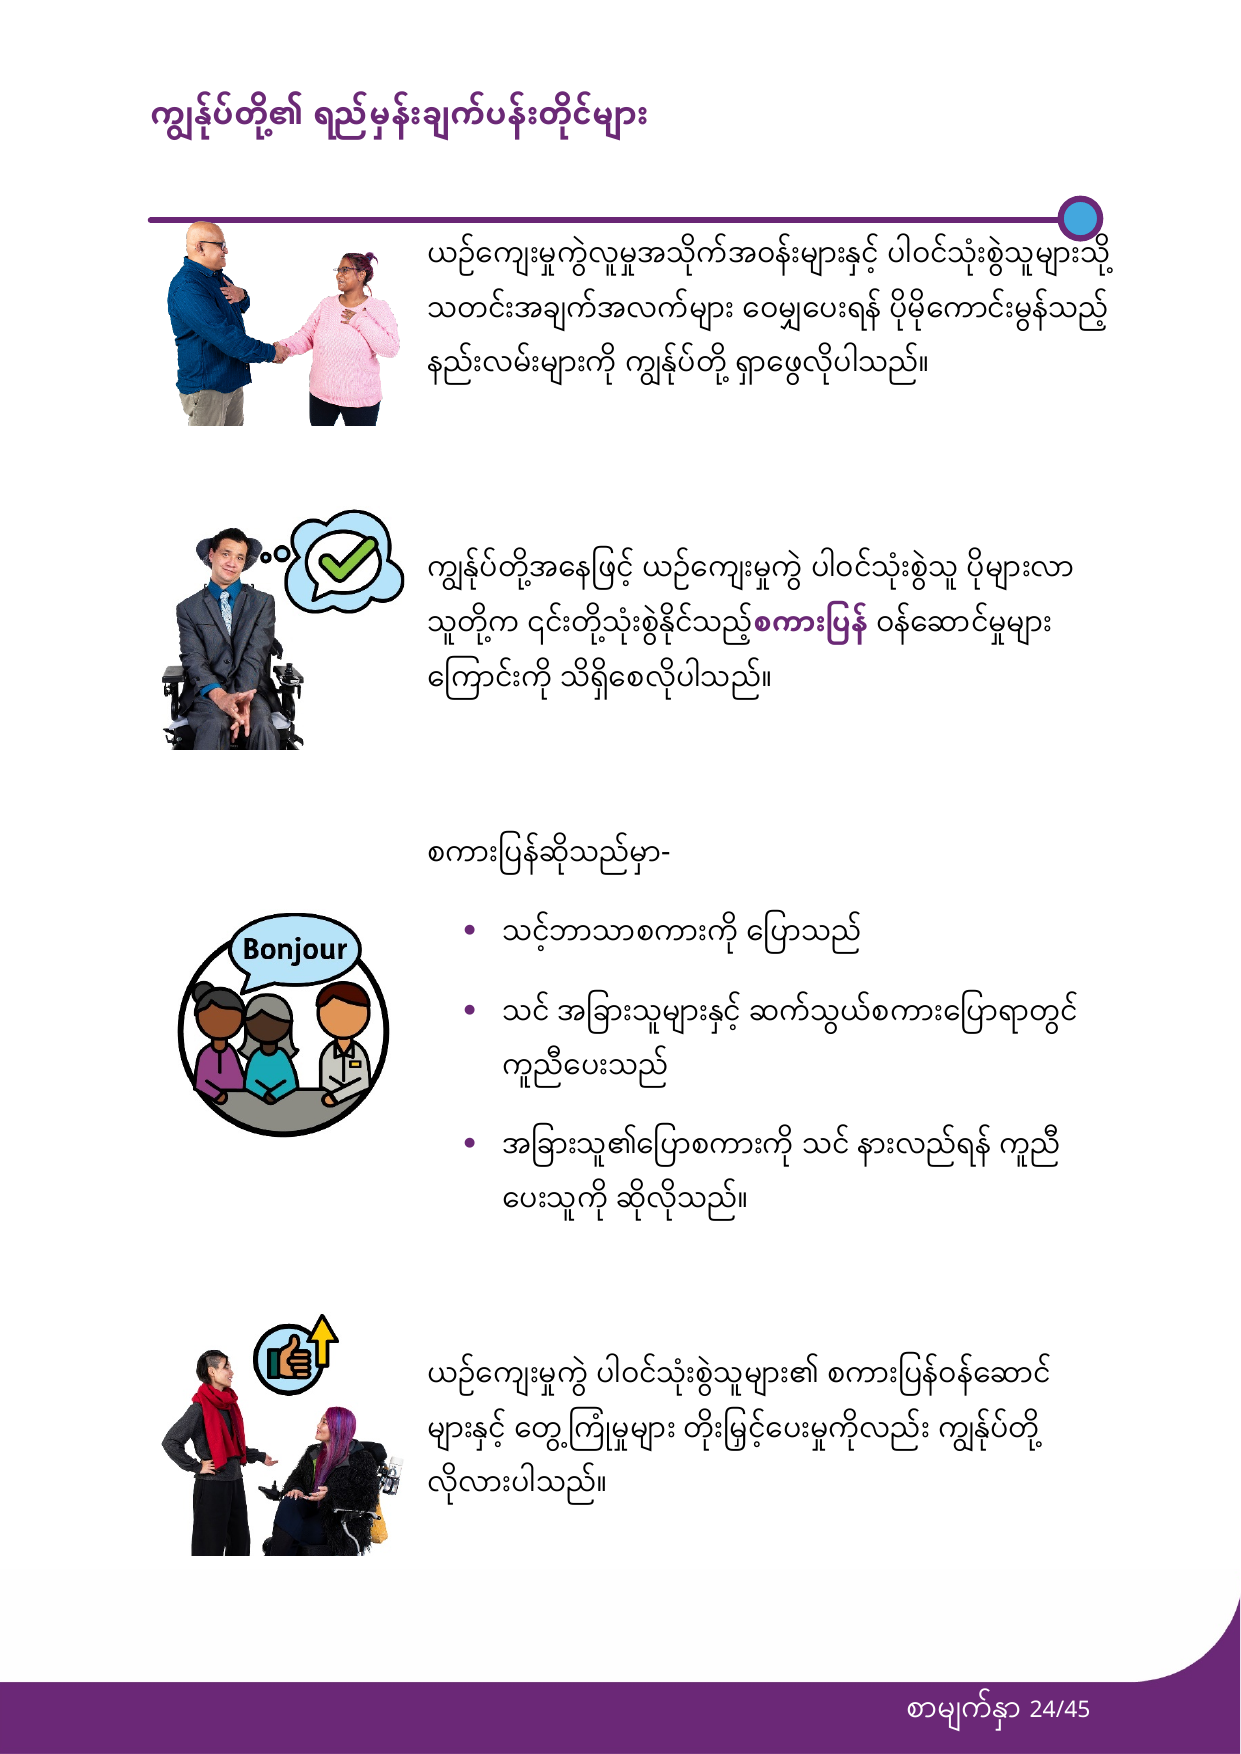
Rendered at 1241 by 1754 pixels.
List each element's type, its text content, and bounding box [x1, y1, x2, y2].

table_cell ယဥ်ကျေးမှုကွဲ ပါဝင်သုံးစွဲသူများ၏ စကားပြန်ဝန်ဆောင်များနှင့် တွေ့ကြုံမှုများ တိုးမြှင့်ပေးမှုကိုလည်း ကျွန်ုပ်တို့ လိုလားပါသည်။ [416, 1257, 1101, 1611]
picture [161, 1312, 405, 1556]
picture [161, 909, 405, 1153]
picture [0, 1569, 1241, 1754]
picture [164, 202, 402, 426]
table_cell စကားပြန်ဆိုသည်မှာ- သင့်ဘာသာစကားကို ပြောသည် သင် အခြားသူများနှင့် ဆက်သွယ်စကားပြောရာတွင် ကူညီပေးသည် အခြားသူ၏ပြောစကားကို သင် နားလည်ရန် ကူညီပေးသူကို ဆိုလိုသည်။ [416, 805, 1101, 1257]
picture [161, 506, 405, 750]
table_cell [150, 451, 416, 805]
subtitle ကျွန်ုပ်တို့၏ ရည်မှန်းချက်ပန်းတိုင်များ [150, 89, 1090, 152]
table_cell ကျွန်ုပ်တို့အနေဖြင့် ယဥ်ကျေးမှုကွဲ ပါဝင်သုံးစွဲသူ ပိုများလာသူတို့က ၎င်းတို့သုံးစွဲနိုင်သည့်စကားပြန် ဝန်ဆောင်မှုများကြောင်းကို သိရှိစေလိုပါသည်။ [416, 451, 1101, 805]
table_cell [150, 1257, 416, 1611]
table_cell [150, 805, 416, 1257]
table_header [150, 177, 416, 451]
table_header ယဥ်ကျေးမှုကွဲလူမှုအသိုက်အဝန်းများနှင့် ပါဝင်သုံးစွဲသူများသို့ သတင်းအချက်အလက်များ ဝေမျှပေးရန် ပိုမိုကောင်းမွန်သည့် နည်းလမ်းများကို ကျွန်ုပ်တို့ ရှာဖွေလိုပါသည်။ [416, 177, 1139, 451]
